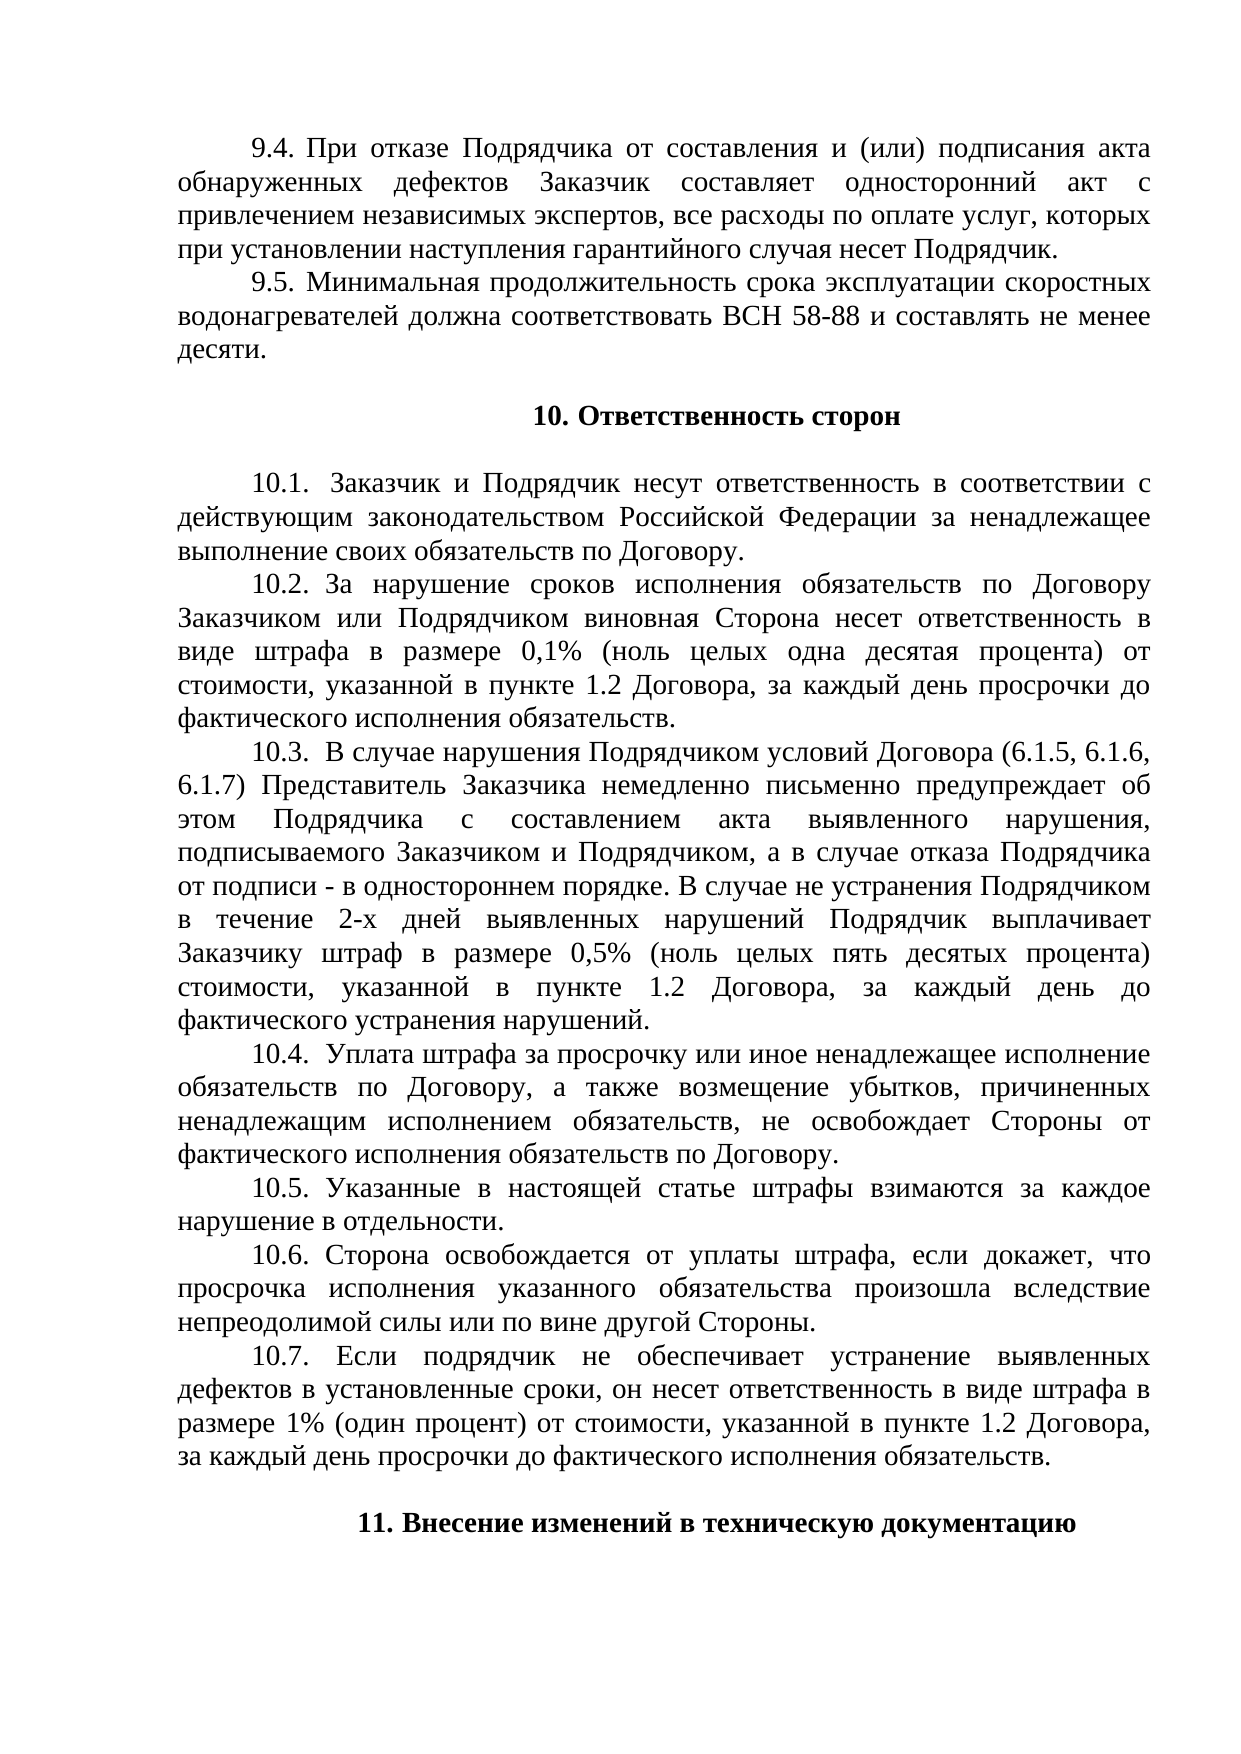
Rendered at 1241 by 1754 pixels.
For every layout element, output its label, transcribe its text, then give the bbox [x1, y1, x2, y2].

list Внесение изменений в техническую документацию [282, 1505, 1152, 1539]
text 10.4. Уплата штрафа за просрочку или иное ненадлежащее исполнение обязательств по Договору, а также возмещение убытков, причиненных ненадлежащим исполнением обязательств, не освобождает Стороны от фактического исполнения обязательств по Договору. [177, 1036, 1152, 1170]
text 10.1. Заказчик и Подрядчик несут ответственность в соответствии с действующим законодательством Российской Федерации за ненадлежащее выполнение своих обязательств по Договору. [177, 466, 1152, 566]
text 10.2. За нарушение сроков исполнения обязательств по Договору Заказчиком или Подрядчиком виновная Сторона несет ответственность в виде штрафа в размере 0,1% (ноль целых одна десятая процента) от стоимости, указанной в пункте 1.2 Договора, за каждый день просрочки до фактического исполнения обязательств. [177, 566, 1152, 734]
text 10.7. Если подрядчик не обеспечивает устранение выявленных дефектов в установленные сроки, он несет ответственность в виде штрафа в размере 1% (один процент) от стоимости, указанной в пункте 1.2 Договора, за каждый день просрочки до фактического исполнения обязательств. [177, 1338, 1152, 1472]
list Ответственность сторон [282, 398, 1152, 432]
text 9.4. При отказе Подрядчика от составления и (или) подписания акта обнаруженных дефектов Заказчик составляет односторонний акт с привлечением независимых экспертов, все расходы по оплате услуг, которых при установлении наступления гарантийного случая несет Подрядчик. [177, 130, 1152, 264]
text 10.5. Указанные в настоящей статье штрафы взимаются за каждое нарушение в отдельности. [177, 1170, 1152, 1237]
text 10.6. Сторона освобождается от уплаты штрафа, если докажет, что просрочка исполнения указанного обязательства произошла вследствие непреодолимой силы или по вине другой Стороны. [177, 1237, 1152, 1338]
text 10.3. В случае нарушения Подрядчиком условий Договора (6.1.5, 6.1.6, 6.1.7) Представитель Заказчика немедленно письменно предупреждает об этом Подрядчика с составлением акта выявленного нарушения, подписываемого Заказчиком и Подрядчиком, а в случае отказа Подрядчика от подписи - в одностороннем порядке. В случае не устранения Подрядчиком в течение 2-х дней выявленных нарушений Подрядчик выплачивает Заказчику штраф в размере 0,5% (ноль целых пять десятых процента) стоимости, указанной в пункте 1.2 Договора, за каждый день до фактического устранения нарушений. [177, 734, 1152, 1036]
text 9.5. Минимальная продолжительность срока эксплуатации скоростных водонагревателей должна соответствовать ВСН 58-88 и составлять не менее десяти. [177, 264, 1152, 365]
